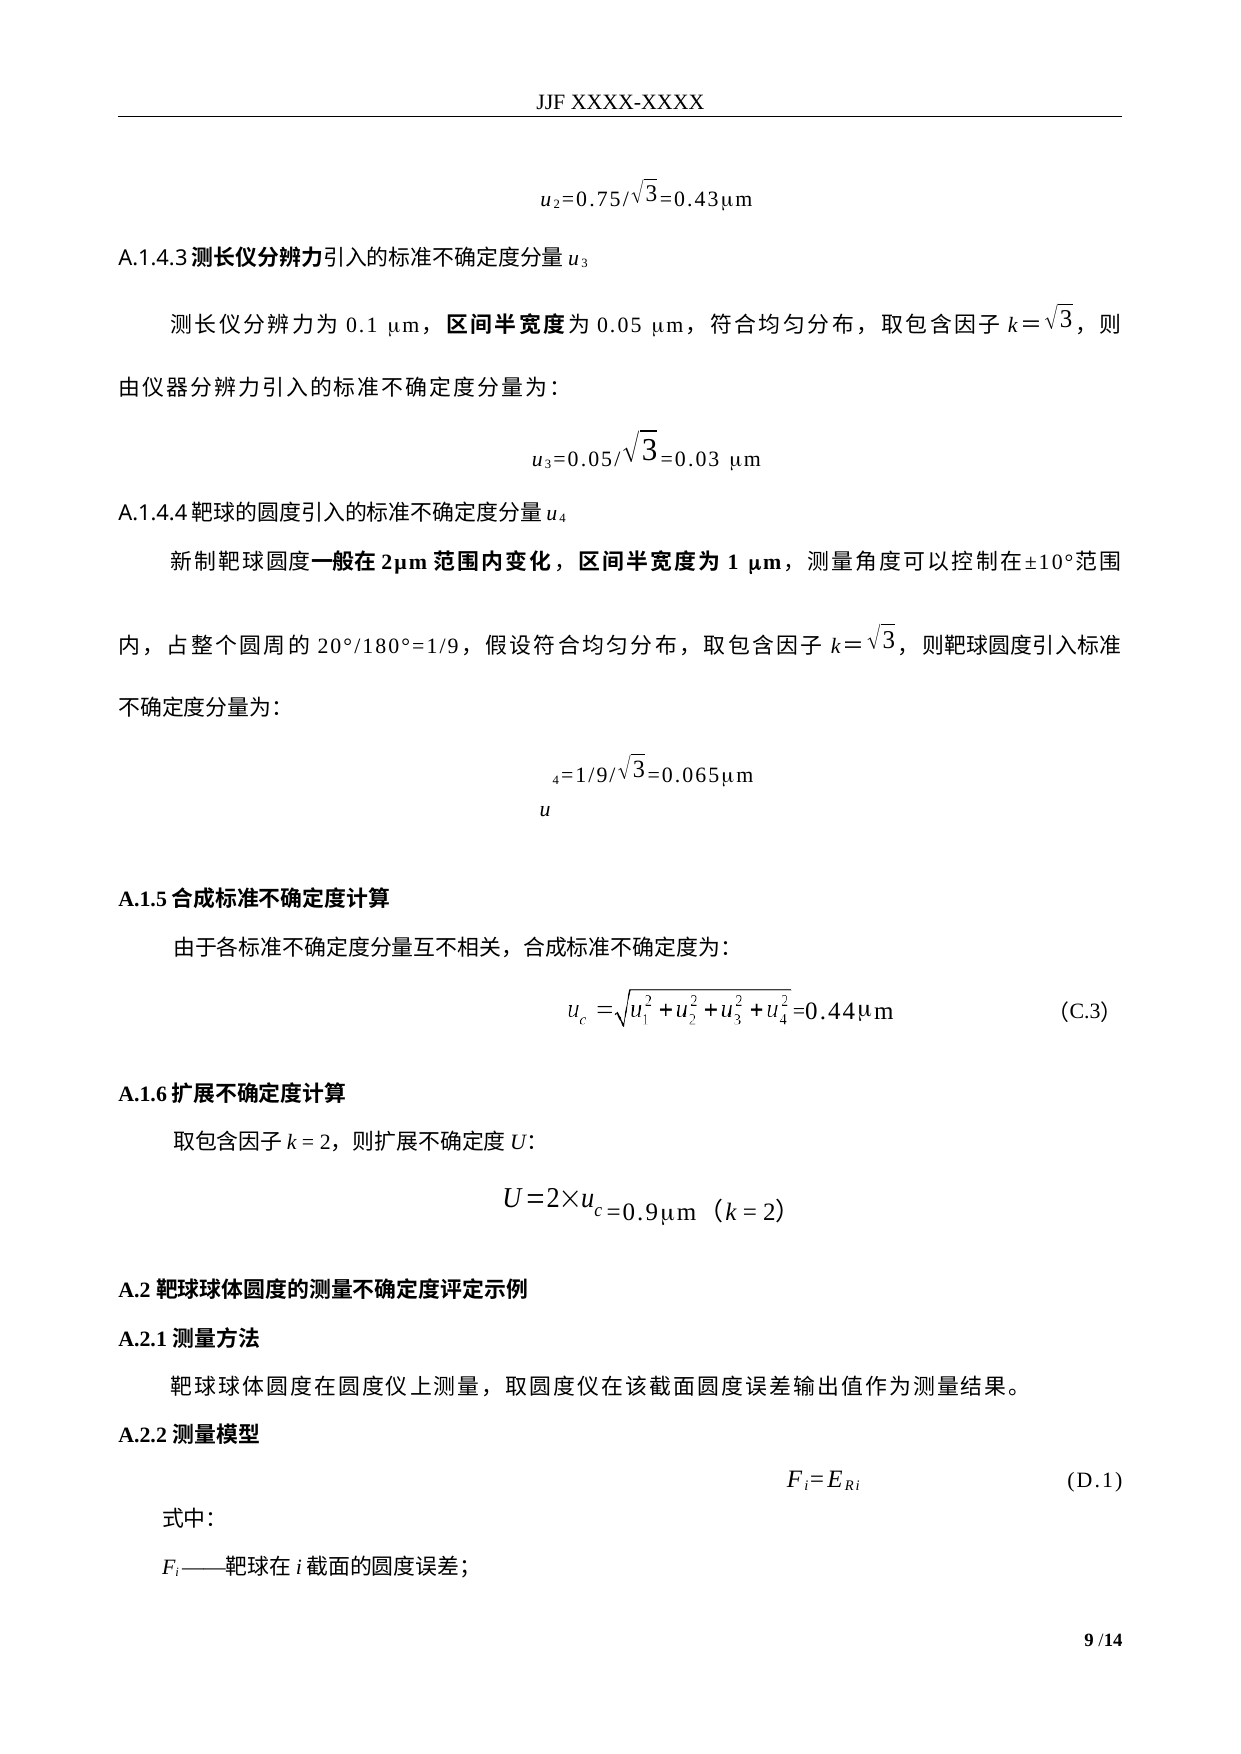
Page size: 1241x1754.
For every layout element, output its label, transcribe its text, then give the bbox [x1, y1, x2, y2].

text A.1.4.4靶球的圆度引入的标准不确定度分量u4 [118, 495, 1122, 528]
text A.2 靶球球体圆度的测量不确定度评定示例 [118, 1272, 1122, 1304]
text Fi ——靶球在i截面的圆度误差； [118, 1549, 1122, 1581]
text A.1.6扩展不确定度计算 [118, 1075, 1122, 1108]
text 测长仪分辨力为0.1 m，区间半宽度为0.05 m，符合均匀分布，取包含因子k＝，则由仪器分辨力引入的标准不确定度分量为： [118, 288, 1122, 402]
text u2=0.75/=0.43m [118, 162, 1122, 227]
text 取包含因子k = 2，则扩展不确定度U： [118, 1124, 1122, 1156]
text 式中： [118, 1501, 1122, 1533]
text 由于各标准不确定度分量互不相关，合成标准不确定度为： [118, 930, 1122, 962]
text Fi=ERi (D.1) [118, 1464, 1122, 1493]
text =0.9m（k = 2） [118, 1172, 1122, 1237]
text A.2.1 测量方法 [118, 1320, 1122, 1353]
text =0.44m （C.3） [118, 978, 1122, 1043]
text u4=1/9/=0.065m [118, 738, 1122, 836]
text 新制靶球圆度一般在2μm范围内变化，区间半宽度为1 m，测量角度可以控制在±10°范围内，占整个圆周的20°/180°=1/9，假设符合均匀分布，取包含因子k＝，则靶球圆度引入标准不确定度分量为： [118, 543, 1122, 722]
text A.2.2 测量模型 [118, 1416, 1122, 1449]
text u3=0.05/=0.03 m [118, 417, 1122, 482]
text 靶球球体圆度在圆度仪上测量，取圆度仪在该截面圆度误差输出值作为测量结果。 [118, 1369, 1122, 1400]
text A.1.5合成标准不确定度计算 [118, 881, 1122, 913]
text A.1.4.3测长仪分辨力引入的标准不确定度分量u3 [118, 239, 1122, 272]
